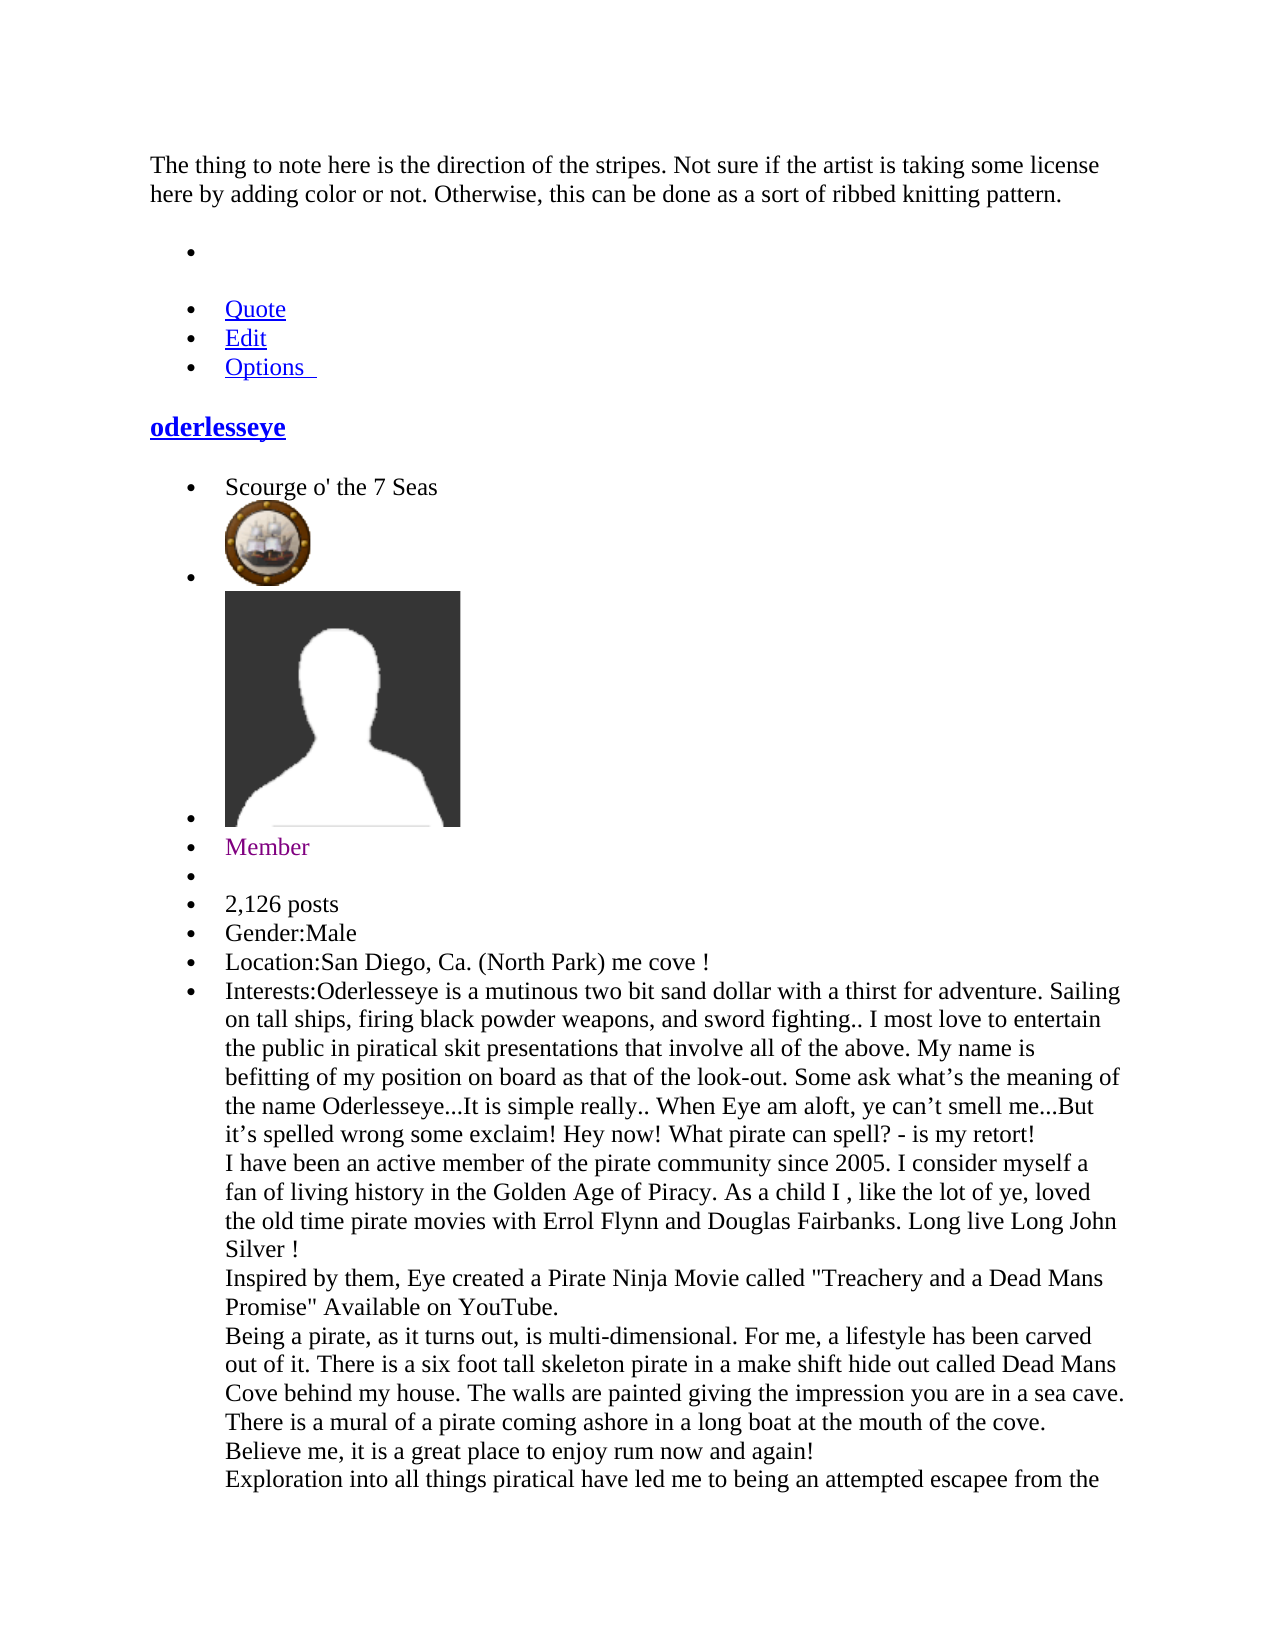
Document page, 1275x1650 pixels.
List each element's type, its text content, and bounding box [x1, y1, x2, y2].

picture [225, 591, 461, 827]
list Location:San Diego, Ca. (North Park) me cove ! [187, 947, 1125, 976]
list Member [187, 832, 1125, 861]
text The thing to note here is the direction of the stripes. Not sure if the artist is taking some license here by adding color or not. Otherwise, this can be done as a sort of ribbed knitting pattern. [150, 150, 1125, 207]
text oderlesseye [150, 410, 1125, 442]
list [187, 976, 1125, 1493]
list Quote [187, 294, 1125, 323]
list Options [187, 352, 1125, 381]
list Scourge o' the 7 Seas [187, 472, 1125, 500]
list Edit [187, 323, 1125, 352]
list 2,126 posts [187, 889, 1125, 918]
picture [225, 500, 311, 586]
list Gender:Male [187, 918, 1125, 947]
